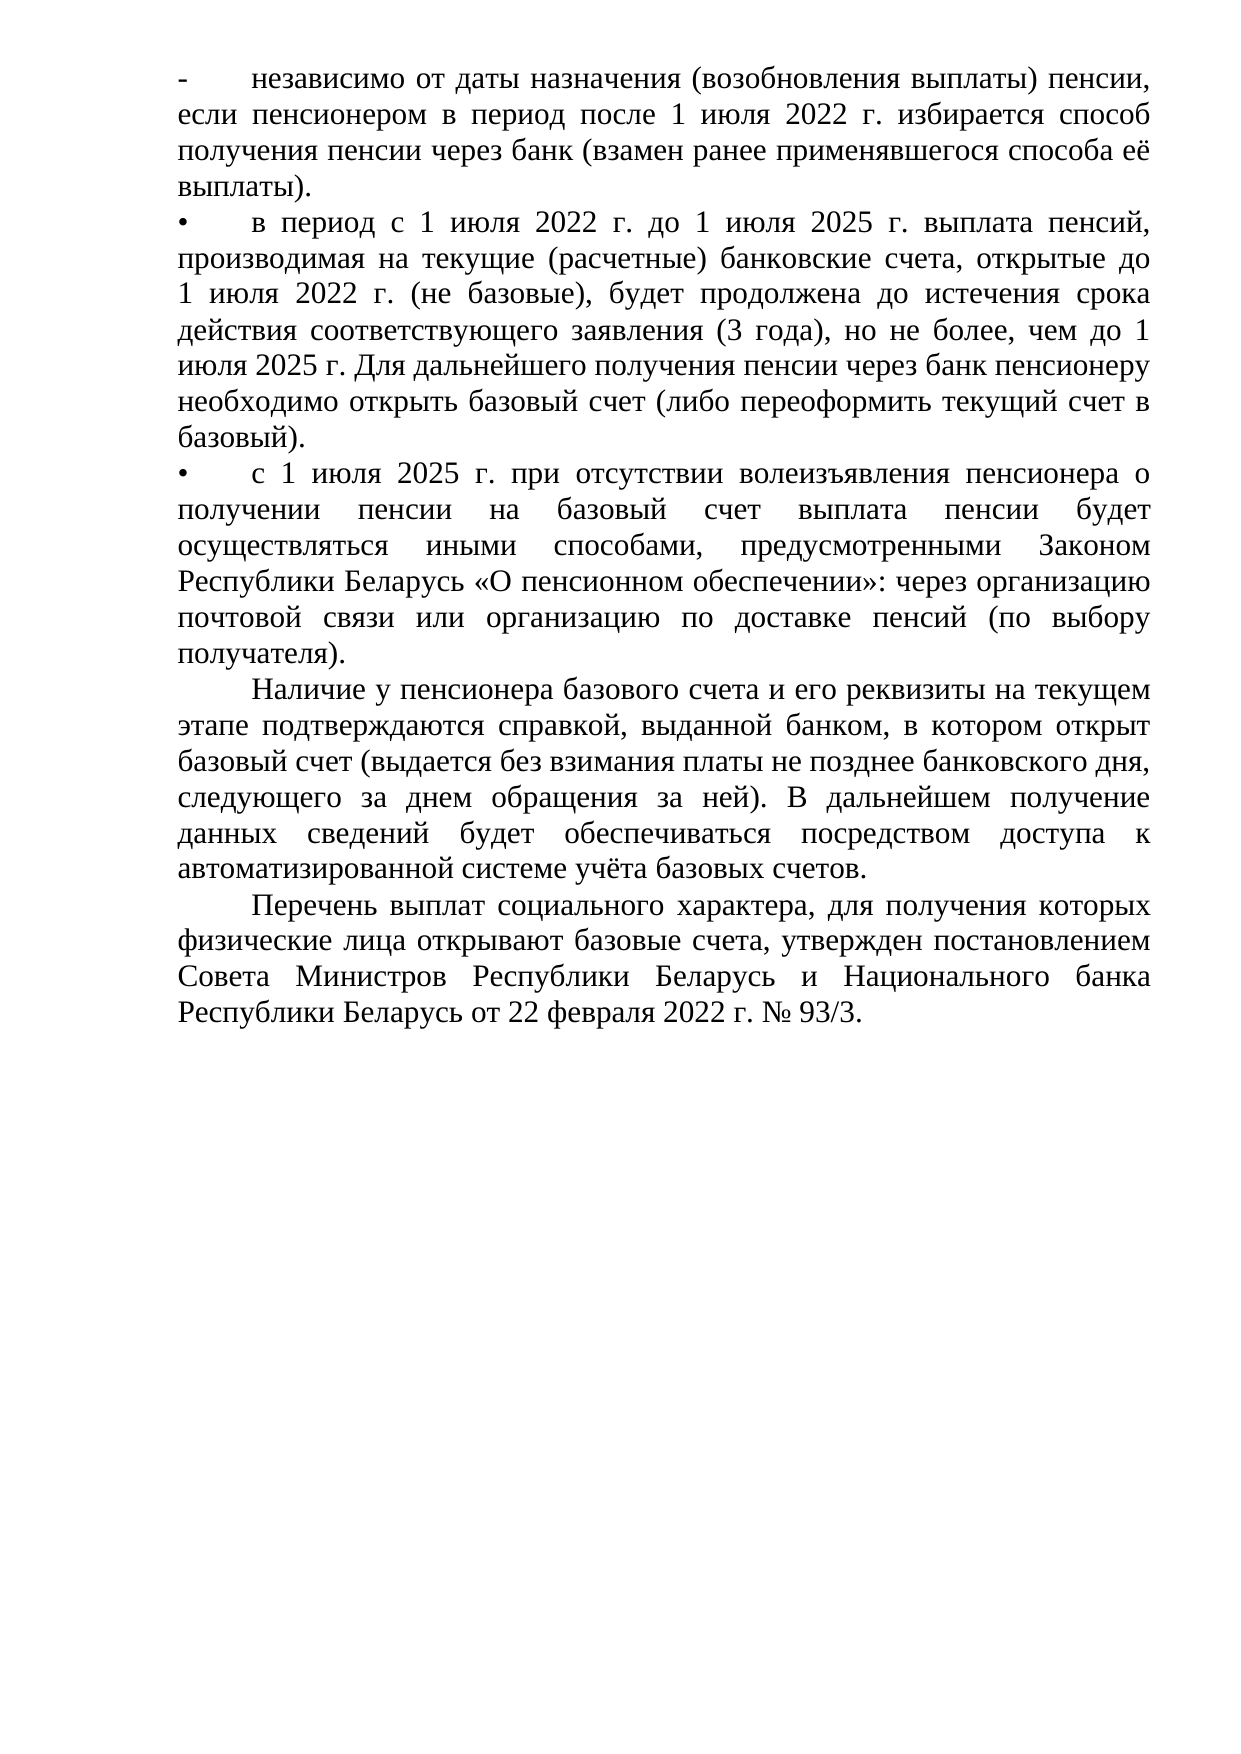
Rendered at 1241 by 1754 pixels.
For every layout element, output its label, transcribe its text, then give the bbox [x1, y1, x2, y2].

text - независимо от даты назначения (возобновления выплаты) пенсии, если пенсионером в период после 1 июля 2022 г. избирается способ получения пенсии через банк (взамен ранее применявшегося способа её выплаты). [177, 59, 1152, 203]
text Наличие у пенсионера базового счета и его реквизиты на текущем этапе подтверждаются справкой, выданной банком, в котором открыт базовый счет (выдается без взимания платы не позднее банковского дня, следующего за днем обращения за ней). В дальнейшем получение данных сведений будет обеспечиваться посредством доступа к автоматизированной системе учёта базовых счетов. [177, 670, 1152, 886]
text Перечень выплат социального характера, для получения которых физические лица открывают базовые счета, утвержден постановлением Совета Министров Республики Беларусь и Национального банка Республики Беларусь от 22 февраля 2022 г. № 93/3. [177, 886, 1152, 1029]
text • в период с 1 июля 2022 г. до 1 июля 2025 г. выплата пенсий, производимая на текущие (расчетные) банковские счета, открытые до 1 июля 2022 г. (не базовые), будет продолжена до истечения срока действия соответствующего заявления (3 года), но не более, чем до 1 июля 2025 г. Для дальнейшего получения пенсии через банк пенсионеру необходимо открыть базовый счет (либо переоформить текущий счет в базовый). [177, 203, 1152, 454]
text • с 1 июля 2025 г. при отсутствии волеизъявления пенсионера о получении пенсии на базовый счет выплата пенсии будет осуществляться иными способами, предусмотренными Законом Республики Беларусь «О пенсионном обеспечении»: через организацию почтовой связи или организацию по доставке пенсий (по выбору получателя). [177, 454, 1152, 670]
